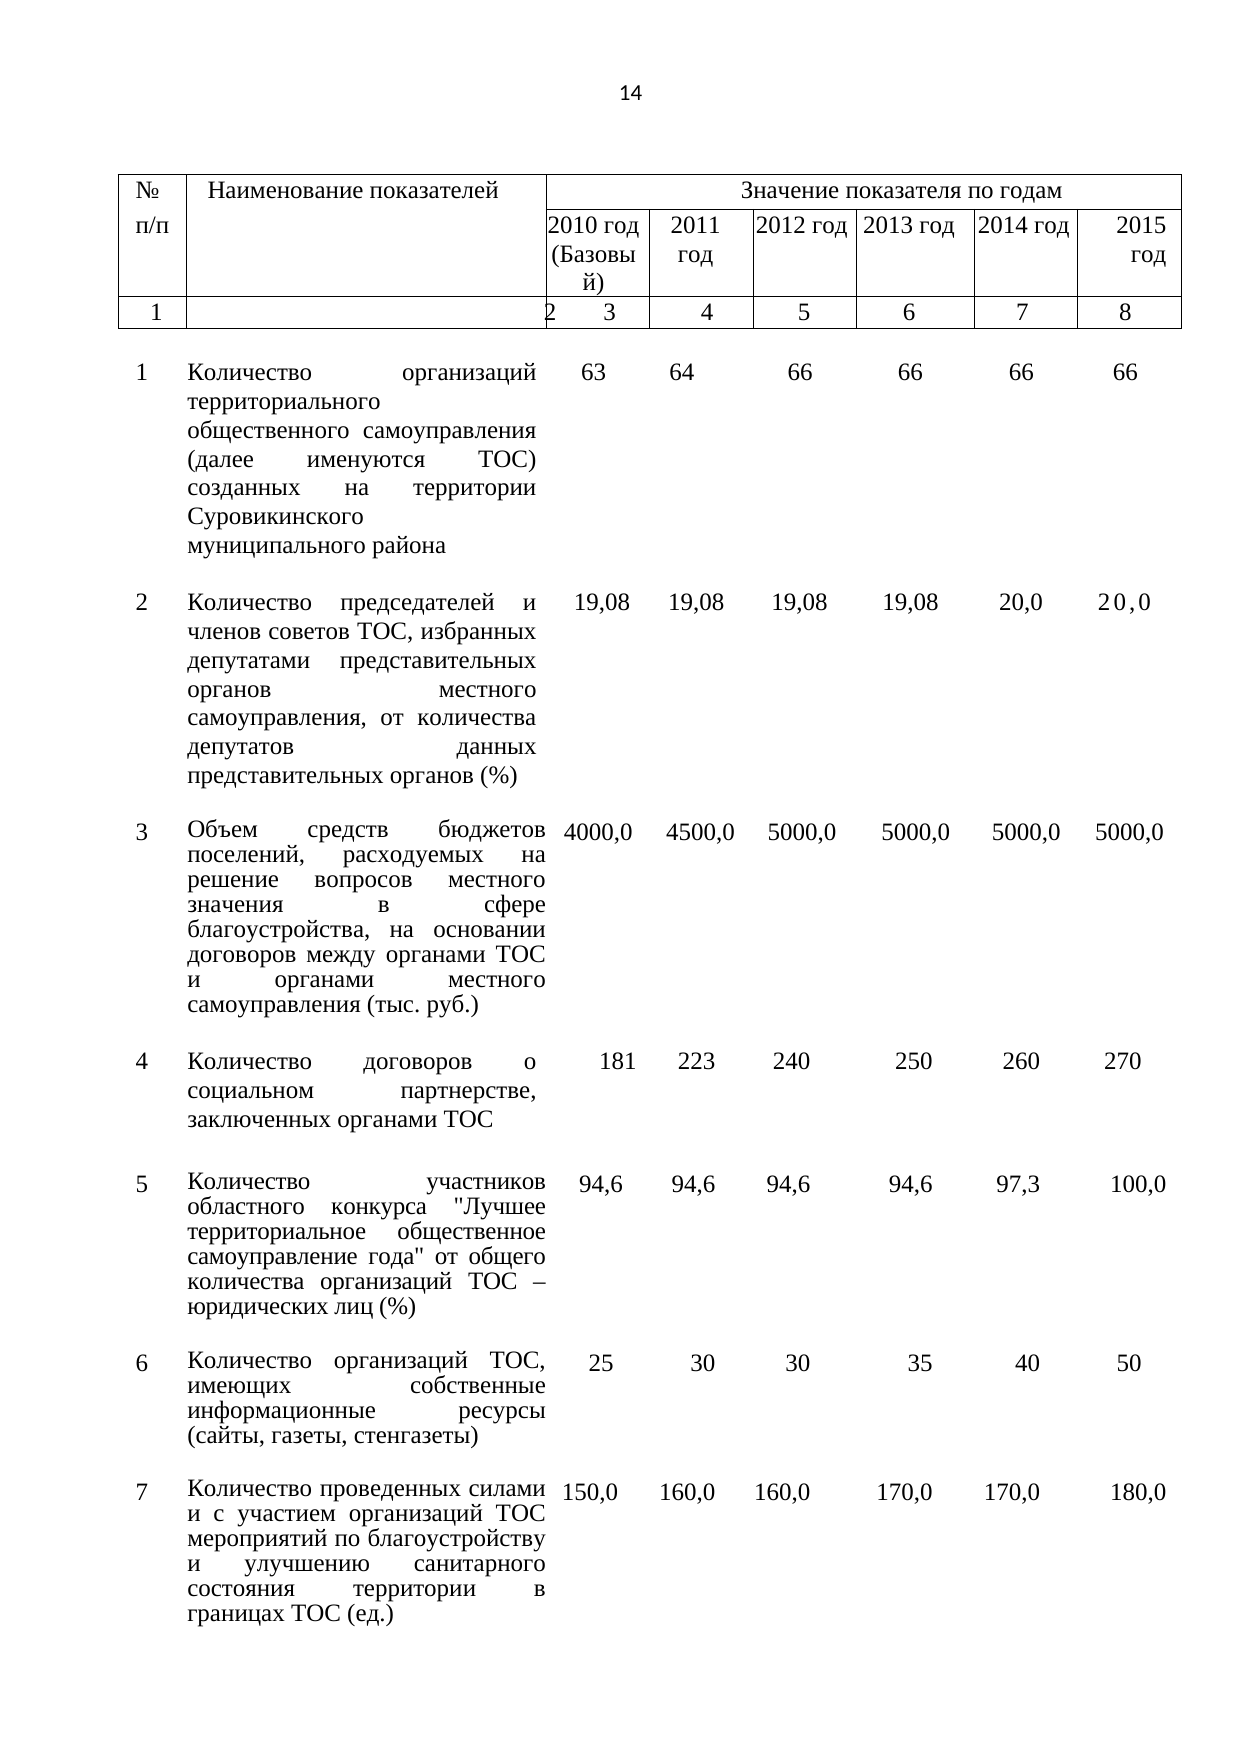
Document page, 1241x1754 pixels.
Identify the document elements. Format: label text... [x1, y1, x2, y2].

table_cell 170,0 [975, 1477, 1078, 1627]
table_cell 5 [754, 297, 856, 328]
table_cell 4000,0 [546, 818, 650, 1046]
table_cell 20,0 [1078, 588, 1181, 817]
table_cell 35 [856, 1348, 974, 1477]
table_cell 160,0 [753, 1477, 856, 1627]
table_cell 8 [1078, 297, 1181, 328]
table_cell 5000,0 [753, 818, 856, 1046]
table_cell 19,08 [650, 588, 753, 817]
table_cell 250 [856, 1046, 974, 1169]
table_cell 6 [118, 1348, 187, 1477]
table_cell Количество председателей и членов советов ТОС, избранных депутатами представительных органов местного самоуправления, от количества депутатов данных представительных органов (%) [187, 588, 546, 817]
table_cell 30 [753, 1348, 856, 1477]
table_cell 5000,0 [856, 818, 974, 1046]
table_cell 223 [650, 1046, 753, 1169]
table_cell 97,3 [975, 1169, 1078, 1348]
table_cell [187, 209, 546, 296]
table_cell 94,6 [856, 1169, 974, 1348]
table_cell 6 [857, 297, 974, 328]
table_cell 66 [856, 329, 974, 587]
table_cell 30 [650, 1348, 753, 1477]
table_cell 19,08 [856, 588, 974, 817]
table_header Значение показателя по годам [547, 175, 1181, 209]
table_cell 25 [546, 1348, 650, 1477]
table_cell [187, 1477, 546, 1627]
table_cell 2015 год [1078, 210, 1181, 296]
table_cell Количество организаций территориального общественного самоуправления (далее именуются ТОС) созданных на территории Суровикинского муниципального района [187, 329, 546, 587]
table_cell 160,0 [650, 1477, 753, 1627]
table_cell 181 [546, 1046, 650, 1169]
table_cell 50 [1078, 1348, 1181, 1477]
table_cell 3 [118, 818, 187, 1046]
table_cell 19,08 [546, 588, 650, 817]
table_cell 63 [546, 329, 650, 587]
table_cell 2 [118, 588, 187, 817]
table_cell 94,6 [546, 1169, 650, 1348]
table_cell 66 [1078, 329, 1181, 587]
table_cell 40 [975, 1348, 1078, 1477]
table_cell 2 [187, 297, 546, 328]
table_cell 2010 год (Базовый) [547, 210, 649, 296]
table_cell 2013 год [857, 210, 974, 296]
table_cell 270 [1078, 1046, 1181, 1169]
table_cell 170,0 [856, 1477, 974, 1627]
table_cell 94,6 [650, 1169, 753, 1348]
table_cell 4 [118, 1046, 187, 1169]
table_cell 2011 год [650, 210, 753, 296]
table_cell 64 [650, 329, 753, 587]
table_cell 150,0 [546, 1477, 650, 1627]
table_cell 100,0 [1078, 1169, 1181, 1348]
table_cell 260 [975, 1046, 1078, 1169]
table_cell 2014 год [975, 210, 1077, 296]
table_cell 94,6 [753, 1169, 856, 1348]
table_header Наименование показателей [187, 175, 546, 209]
table_cell Количество организаций ТОС, имеющих собственные информационные ресурсы (сайты, газеты, стенгазеты) [187, 1348, 546, 1477]
table_cell 7 [118, 1477, 187, 1627]
table_cell Количество участников областного конкурса "Лучшее территориальное общественное самоуправление года" от общего количества организаций ТОС – юридических лиц (%) [187, 1169, 546, 1348]
table_cell 4500,0 [650, 818, 753, 1046]
table_cell 19,08 [753, 588, 856, 817]
table_cell 20,0 [975, 588, 1078, 817]
table_cell п/п [119, 209, 186, 296]
table_cell 66 [975, 329, 1078, 587]
table_cell 240 [753, 1046, 856, 1169]
table_cell 4 [650, 297, 753, 328]
table_cell 2012 год [754, 210, 856, 296]
table_cell 1 [118, 329, 187, 587]
table_cell Объем средств бюджетов поселений, расходуемых на решение вопросов местного значения в сфере благоустройства, на основании договоров между органами ТОС и органами местного самоуправления (тыс. руб.) [187, 818, 546, 1046]
table_cell 5000,0 [1078, 818, 1181, 1046]
table_cell Количество договоров о социальном партнерстве, заключенных органами ТОС [187, 1046, 546, 1169]
table_header № [119, 175, 186, 209]
table_cell 180,0 [1078, 1477, 1181, 1627]
table_cell 5000,0 [975, 818, 1078, 1046]
table_cell 7 [975, 297, 1077, 328]
table_cell 1 [119, 297, 186, 328]
table_cell 3 [547, 297, 649, 328]
table_cell 66 [753, 329, 856, 587]
table_cell 5 [118, 1169, 187, 1348]
